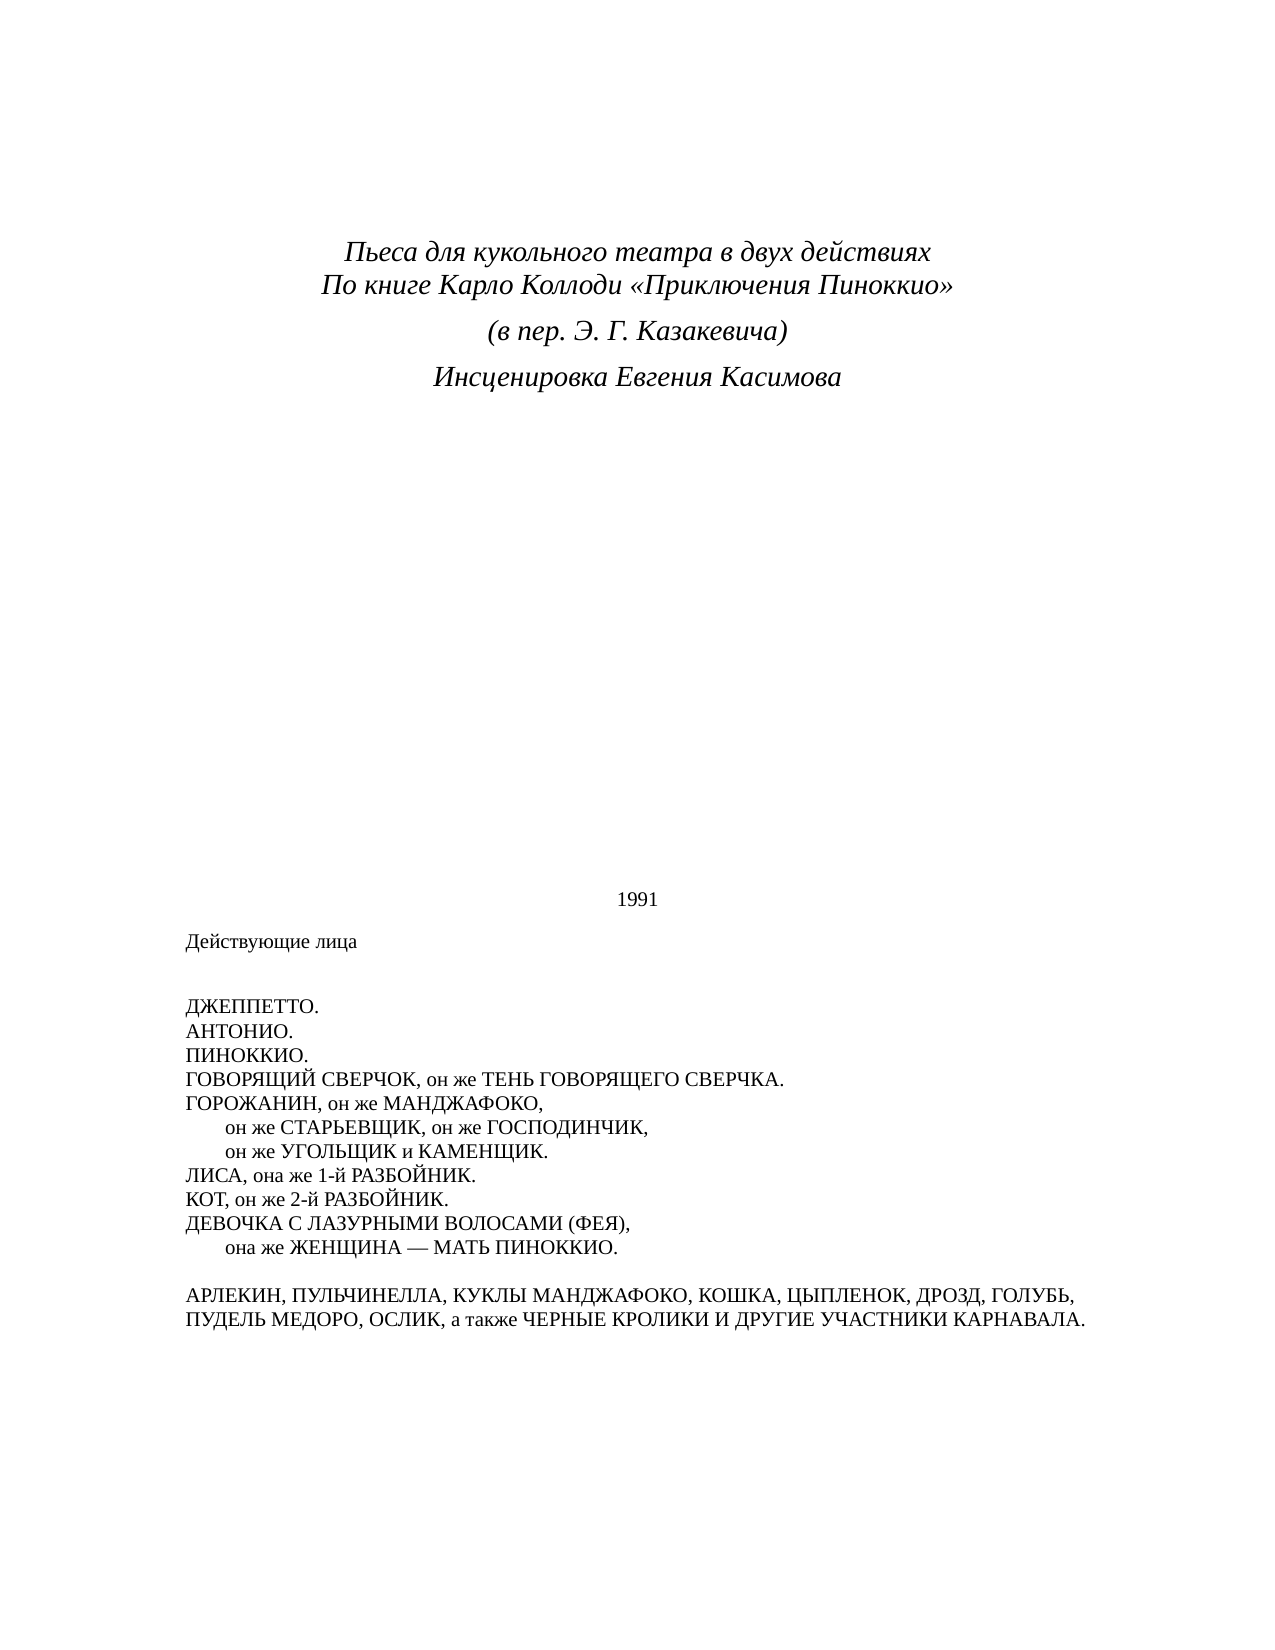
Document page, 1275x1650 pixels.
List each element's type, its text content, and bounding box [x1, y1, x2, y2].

subtitle Инсценировка Евгения Касимова [150, 359, 1125, 393]
text Говорящий СВЕРЧОК, он же ТЕНЬ ГОВОрящего сверчка. [185, 1067, 1125, 1091]
text АНТОНИО. [185, 1018, 1125, 1043]
subtitle (в пер. Э. Г. Казакевича) [150, 313, 1125, 347]
text АРЛЕКИН, ПУЛЬЧИНЕЛЛА, КУКЛЫ МАНДЖАФОКО, КОШКА, ЦЫПЛЕНОК, ДРОЗД, ГОЛУБЬ, ПУДЕЛЬ МЕДОРО, ОСЛИК, а также ЧЕРНЫЕ КРОЛИКИ И ДРУГИЕ УЧАСТНИКИ КАРНАВАЛА. [185, 1283, 1125, 1331]
text КОТ, он же 2-й РАЗБОЙНИК. [185, 1187, 1125, 1211]
text ГОРОЖАНИН, он же МАНДЖАФОКО, он же СТАРЬЕВЩИК, он же ГОСПОДИНЧИК, он же УГОЛЬЩИК и КАМЕНЩИК. [185, 1091, 1125, 1163]
text ЛИСА, она же 1-й РАЗБОЙНИК. [185, 1163, 1125, 1187]
subtitle Пьеса для кукольного театра в двух действиях По книге Карло Коллоди «Приключения Пиноккио» [150, 234, 1125, 301]
text ПИНОККИО. [185, 1043, 1125, 1067]
text Действующие лица [150, 929, 1125, 953]
text ДЕВОЧКА С ЛАЗУРНЫМИ ВОЛОСАМИ (ФЕЯ), она же ЖЕНЩИНА — МАТЬ ПИНОККИО. [185, 1211, 1125, 1259]
text ДЖЕППЕТТО. [185, 994, 1125, 1018]
text 1991 [150, 887, 1125, 911]
